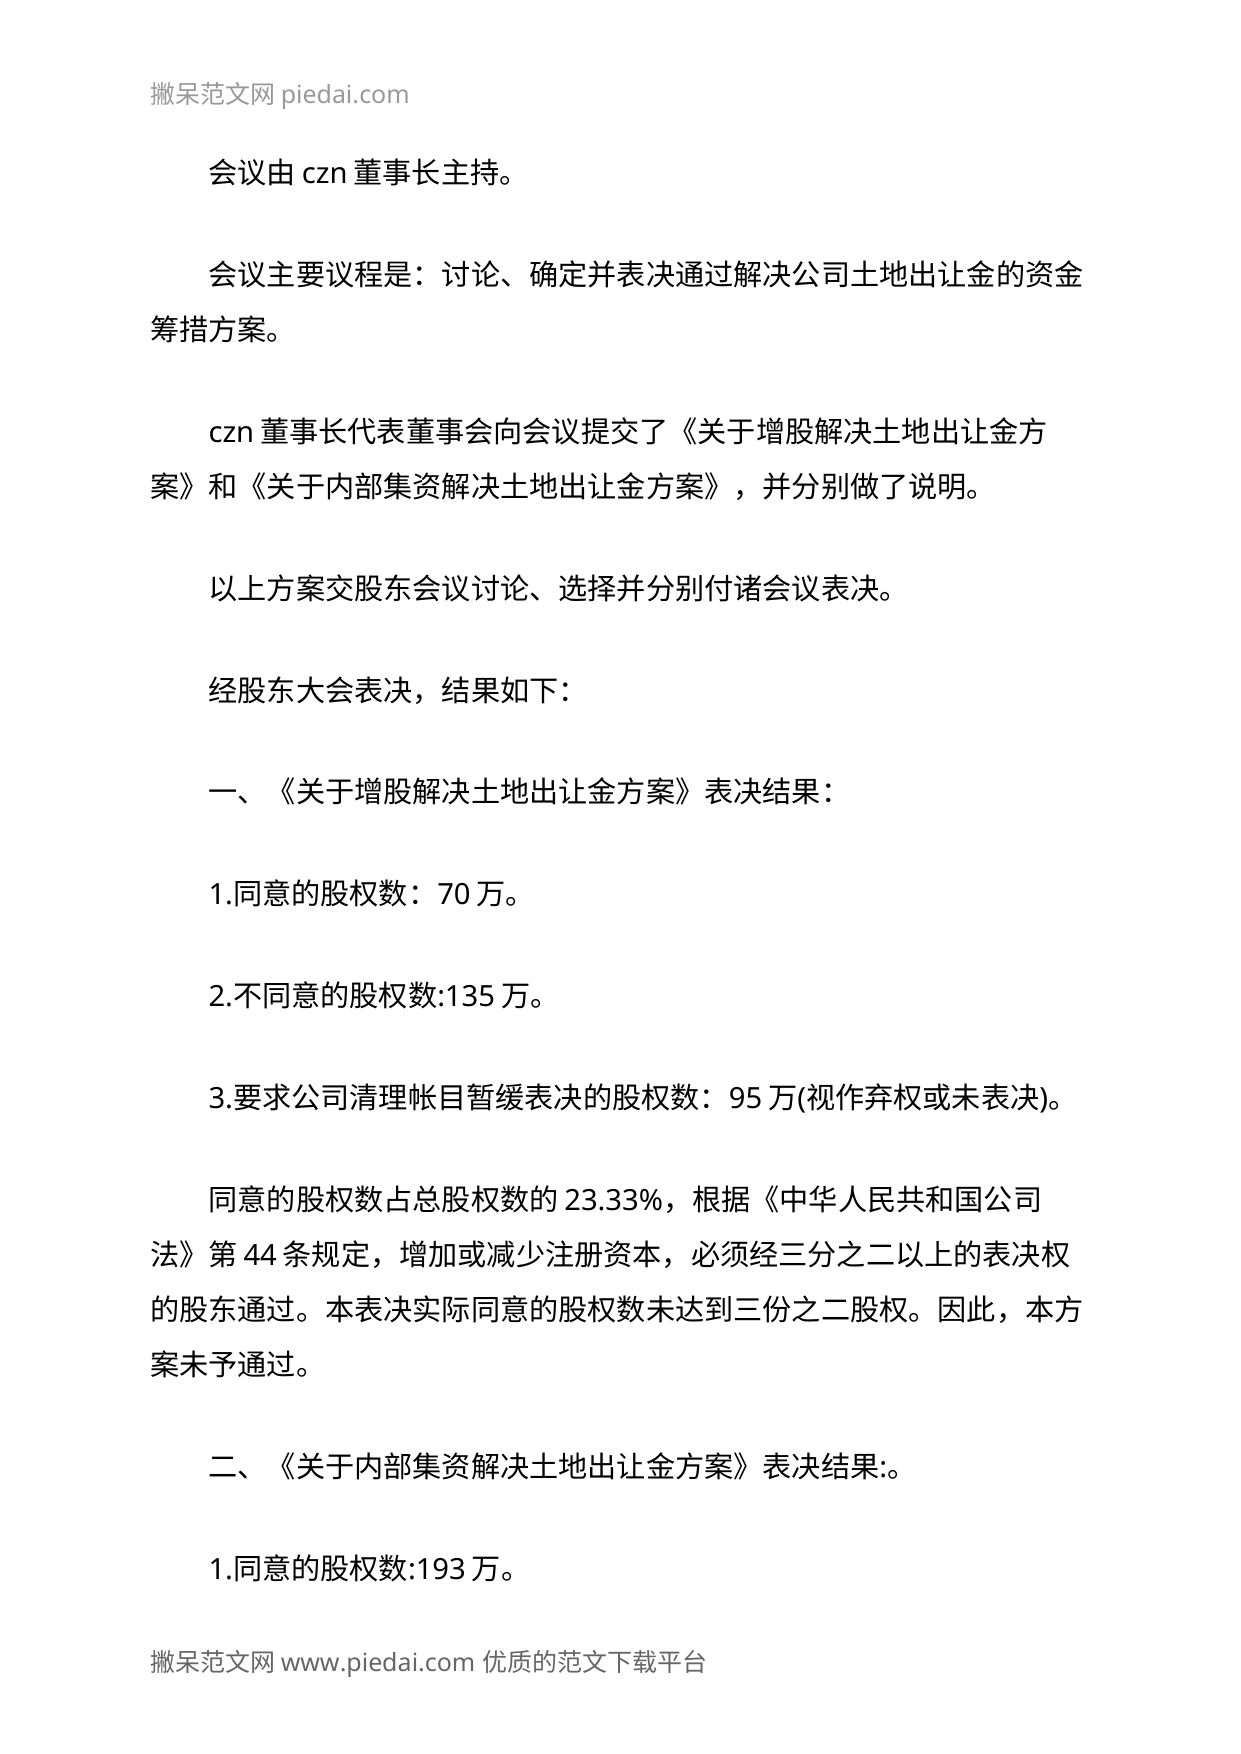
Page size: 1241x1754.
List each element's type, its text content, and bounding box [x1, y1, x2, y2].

text 会议主要议程是：讨论、确定并表决通过解决公司土地出让金的资金筹措方案。 [150, 252, 1090, 349]
text 1.同意的股权数：70万。 [150, 871, 1090, 913]
text 一、《关于增股解决土地出让金方案》表决结果： [150, 769, 1090, 811]
text 二、《关于内部集资解决土地出让金方案》表决结果:。 [150, 1443, 1090, 1486]
text 1.同意的股权数:193万。 [150, 1545, 1090, 1588]
text czn董事长代表董事会向会议提交了《关于增股解决土地出让金方案》和《关于内部集资解决土地出让金方案》，并分别做了说明。 [150, 409, 1090, 506]
text 经股东大会表决，结果如下： [150, 667, 1090, 709]
text 3.要求公司清理帐目暂缓表决的股权数：95万(视作弃权或未表决)。 [150, 1075, 1090, 1117]
text 以上方案交股东会议讨论、选择并分别付诸会议表决。 [150, 565, 1090, 608]
text 同意的股权数占总股权数的23.33%，根据《中华人民共和国公司法》第44条规定，增加或减少注册资本，必须经三分之二以上的表决权的股东通过。本表决实际同意的股权数未达到三份之二股权。因此，本方案未予通过。 [150, 1177, 1090, 1384]
text 会议由czn董事长主持。 [150, 150, 1090, 192]
text 2.不同意的股权数:135万。 [150, 973, 1090, 1015]
